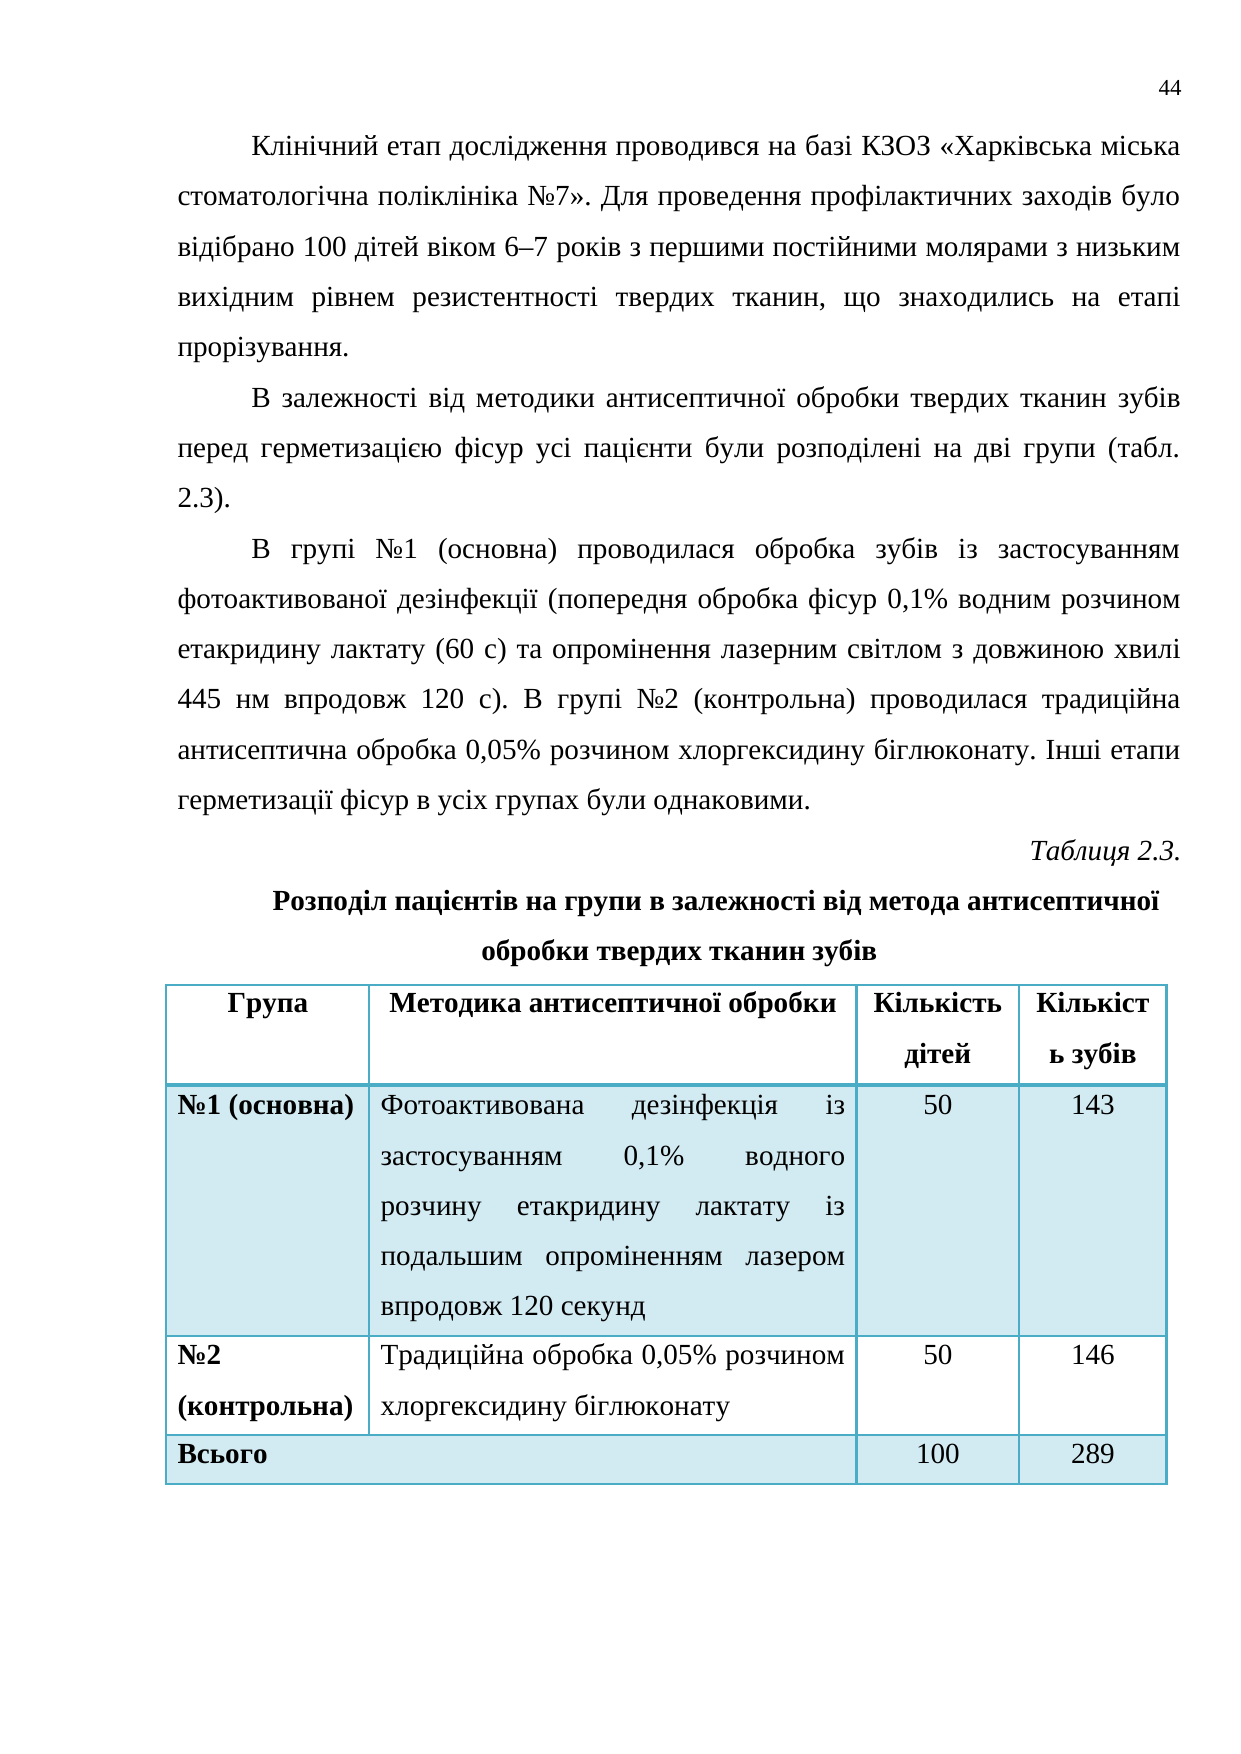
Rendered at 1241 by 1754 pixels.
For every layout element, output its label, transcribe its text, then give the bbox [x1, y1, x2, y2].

table_header Кількість дітей [858, 986, 1018, 1083]
text Таблиця 2.3. [177, 833, 1181, 866]
text В групі №1 (основна) проводилася обробка зубів із застосуванням фотоактивованої дезінфекції (попередня обробка фісур 0,1% водним розчином етакридину лактату (60 с) та опромінення лазерним світлом з довжиною хвилі 445 нм впродовж 120 с). В групі №2 (контрольна) проводилася традиційна антисептична обробка 0,05% розчином хлоргексидину біглюконату. Інші етапи герметизації фісур в усіх групах були однаковими. [177, 531, 1181, 816]
table_cell 289 [1020, 1436, 1165, 1483]
table_header Методика антисептичної обробки [370, 986, 855, 1083]
text В залежності від методики антисептичної обробки твердих тканин зубів перед герметизацією фісур усі пацієнти були розподілені на дві групи (табл. 2.3). [177, 380, 1181, 514]
table_cell Фотоактивована дезінфекція із застосуванням 0,1% водного розчину етакридину лактату із подальшим опроміненням лазером впродовж 120 секунд [370, 1087, 855, 1335]
text Клінічний етап дослідження проводився на базі КЗОЗ «Харківська міська стоматологічна поліклініка №7». Для проведення профілактичних заходів було відібрано 100 дітей віком 6–7 років з першими постійними молярами з низьким вихідним рівнем резистентності твердих тканин, що знаходились на етапі прорізування. [177, 128, 1181, 363]
table_cell Традиційна обробка 0,05% розчином хлоргексидину біглюконату [370, 1337, 855, 1434]
table_cell Всього [167, 1436, 855, 1483]
text Розподіл пацієнтів на групи в залежності від метода антисептичної обробки твердих тканин зубів [177, 883, 1181, 967]
table_cell №1 (основна) [167, 1087, 368, 1335]
table_header Група [167, 986, 368, 1083]
table_cell 143 [1020, 1087, 1165, 1335]
table_cell 50 [858, 1087, 1018, 1335]
table_cell 50 [858, 1337, 1018, 1434]
table_cell 100 [858, 1436, 1018, 1483]
table_header Кількість зубів [1020, 986, 1165, 1083]
table_cell №2 (контрольна) [167, 1337, 368, 1434]
table_cell 146 [1020, 1337, 1165, 1434]
